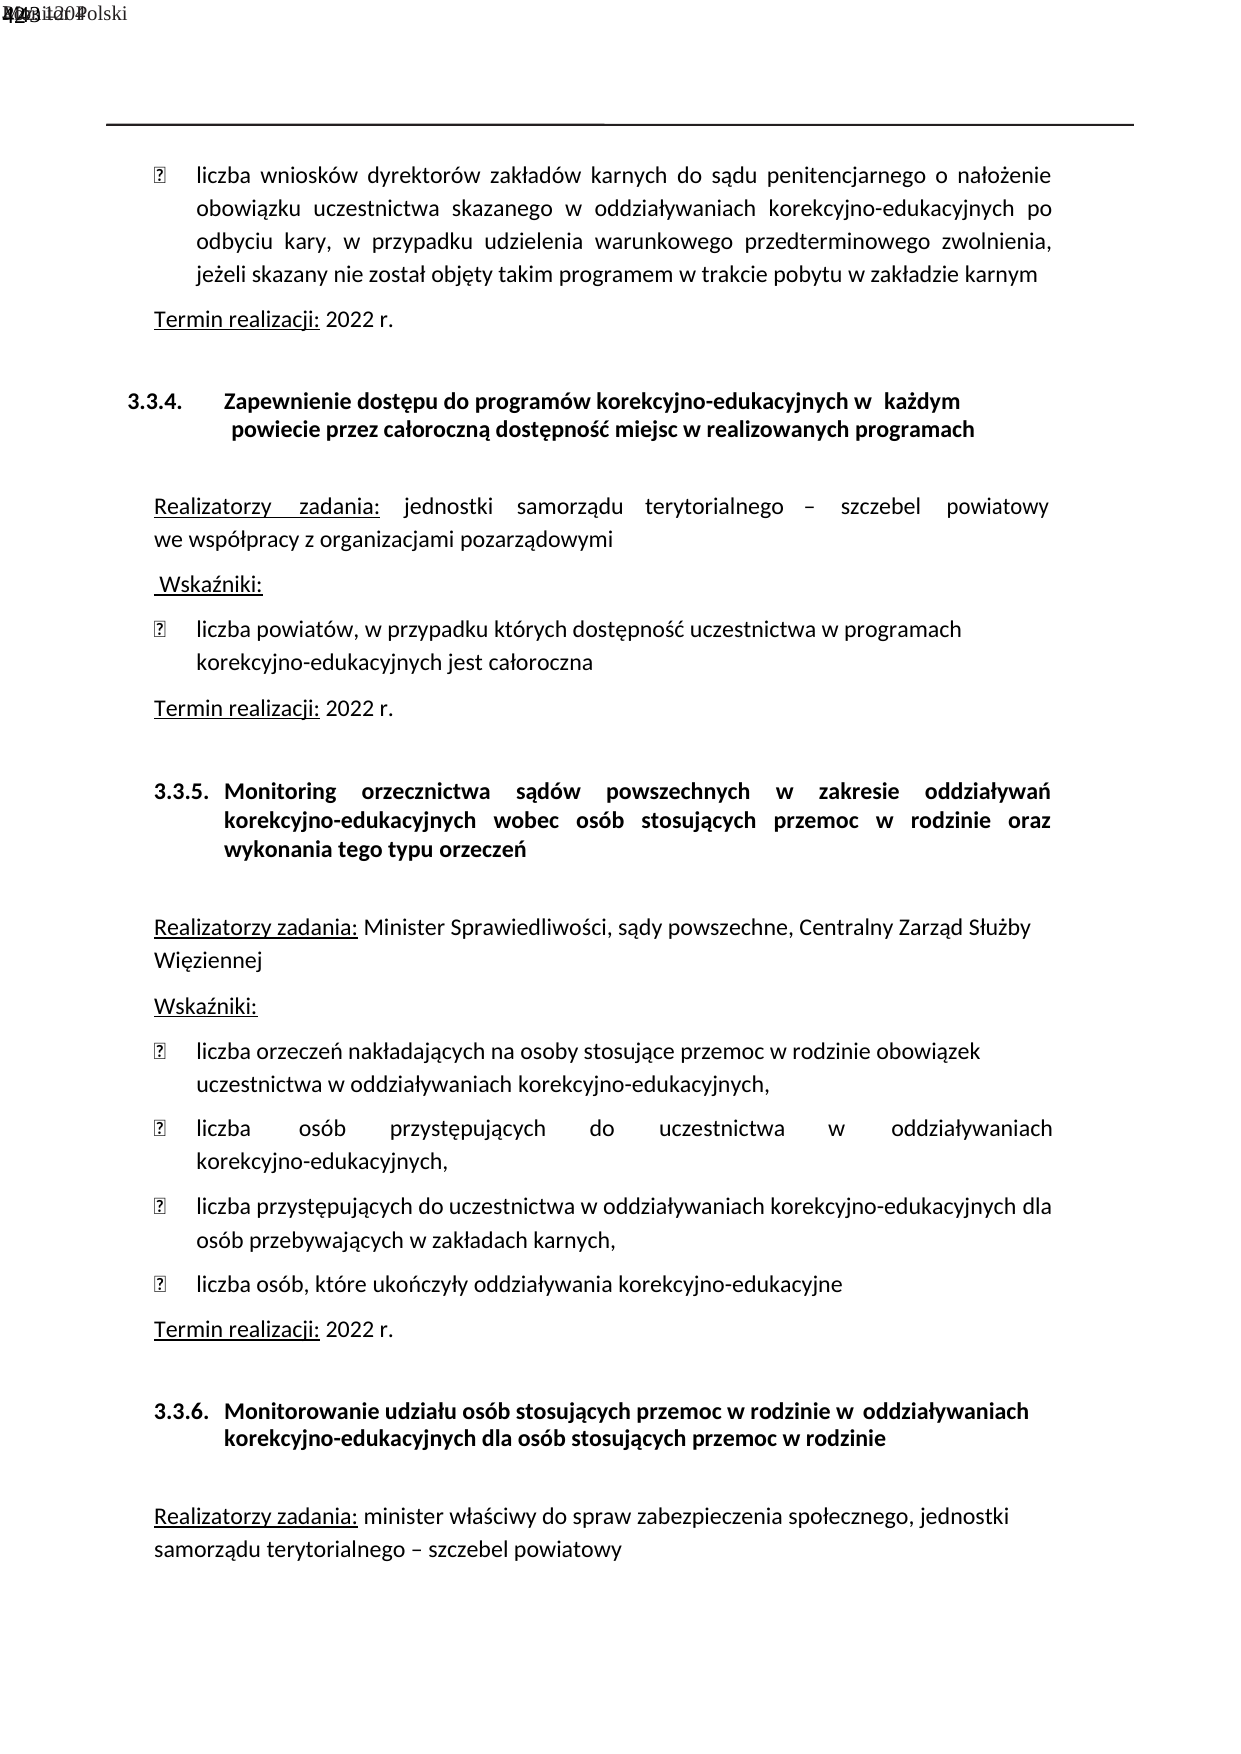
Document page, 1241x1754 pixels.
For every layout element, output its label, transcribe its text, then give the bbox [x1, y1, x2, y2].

text Wskaźniki: [154, 569, 1144, 598]
text Termin realizacji: 2022 r. [154, 693, 1144, 722]
list Zapewnienie dostępu do programów korekcyjno-edukacyjnych w każdym [127, 388, 1080, 415]
list liczba wniosków dyrektorów zakładów karnych do sądu penitencjarnego o nałożenie obowiązku uczestnictwa skazanego w oddziaływaniach korekcyjno-edukacyjnych po odbyciu kary, w przypadku udzielenia warunkowego przedterminowego zwolnienia, jeżeli skazany nie został objęty takim programem w trakcie pobytu w zakładzie karnym [154, 160, 1053, 288]
list liczba przystępujących do uczestnictwa w oddziaływaniach korekcyjno-edukacyjnych dla [154, 1191, 1144, 1221]
text Wskaźniki: [154, 991, 1144, 1020]
text korekcyjno-edukacyjnych, [196, 1146, 1144, 1176]
text osób przebywających w zakładach karnych, [196, 1225, 1144, 1254]
list liczba osób przystępujących do uczestnictwa w oddziaływaniach [154, 1113, 1144, 1143]
list liczba orzeczeń nakładających na osoby stosujące przemoc w rodzinie obowiązek uczestnictwa w oddziaływaniach korekcyjno-edukacyjnych, [154, 1036, 1052, 1098]
text Realizatorzy zadania: jednostki samorządu terytorialnego – szczebel powiatowy we współpracy z organizacjami pozarządowymi [154, 491, 1051, 554]
text Realizatorzy zadania: Minister Sprawiedliwości, sądy powszechne, Centralny Zarząd Służby Więziennej [154, 912, 1142, 975]
text powiecie przez całoroczną dostępność miejsc w realizowanych programach [146, 415, 1060, 443]
list liczba osób, które ukończyły oddziaływania korekcyjno-edukacyjne Termin realizacji: 2022 r. [154, 1269, 843, 1343]
text Realizatorzy zadania: minister właściwy do spraw zabezpieczenia społecznego, jednostki samorządu terytorialnego – szczebel powiatowy [154, 1501, 1053, 1563]
text Termin realizacji: 2022 r. [154, 304, 1144, 333]
list liczba powiatów, w przypadku których dostępność uczestnictwa w programach korekcyjno-edukacyjnych jest całoroczna [154, 614, 1052, 677]
list Monitoring orzecznictwa sądów powszechnych w zakresie oddziaływań korekcyjno-edukacyjnych wobec osób stosujących przemoc w rodzinie oraz wykonania tego typu orzeczeń [154, 777, 1052, 863]
text korekcyjno-edukacyjnych dla osób stosujących przemoc w rodzinie [224, 1425, 1144, 1452]
list Monitorowanie udziału osób stosujących przemoc w rodzinie w oddziaływaniach [154, 1397, 1144, 1425]
